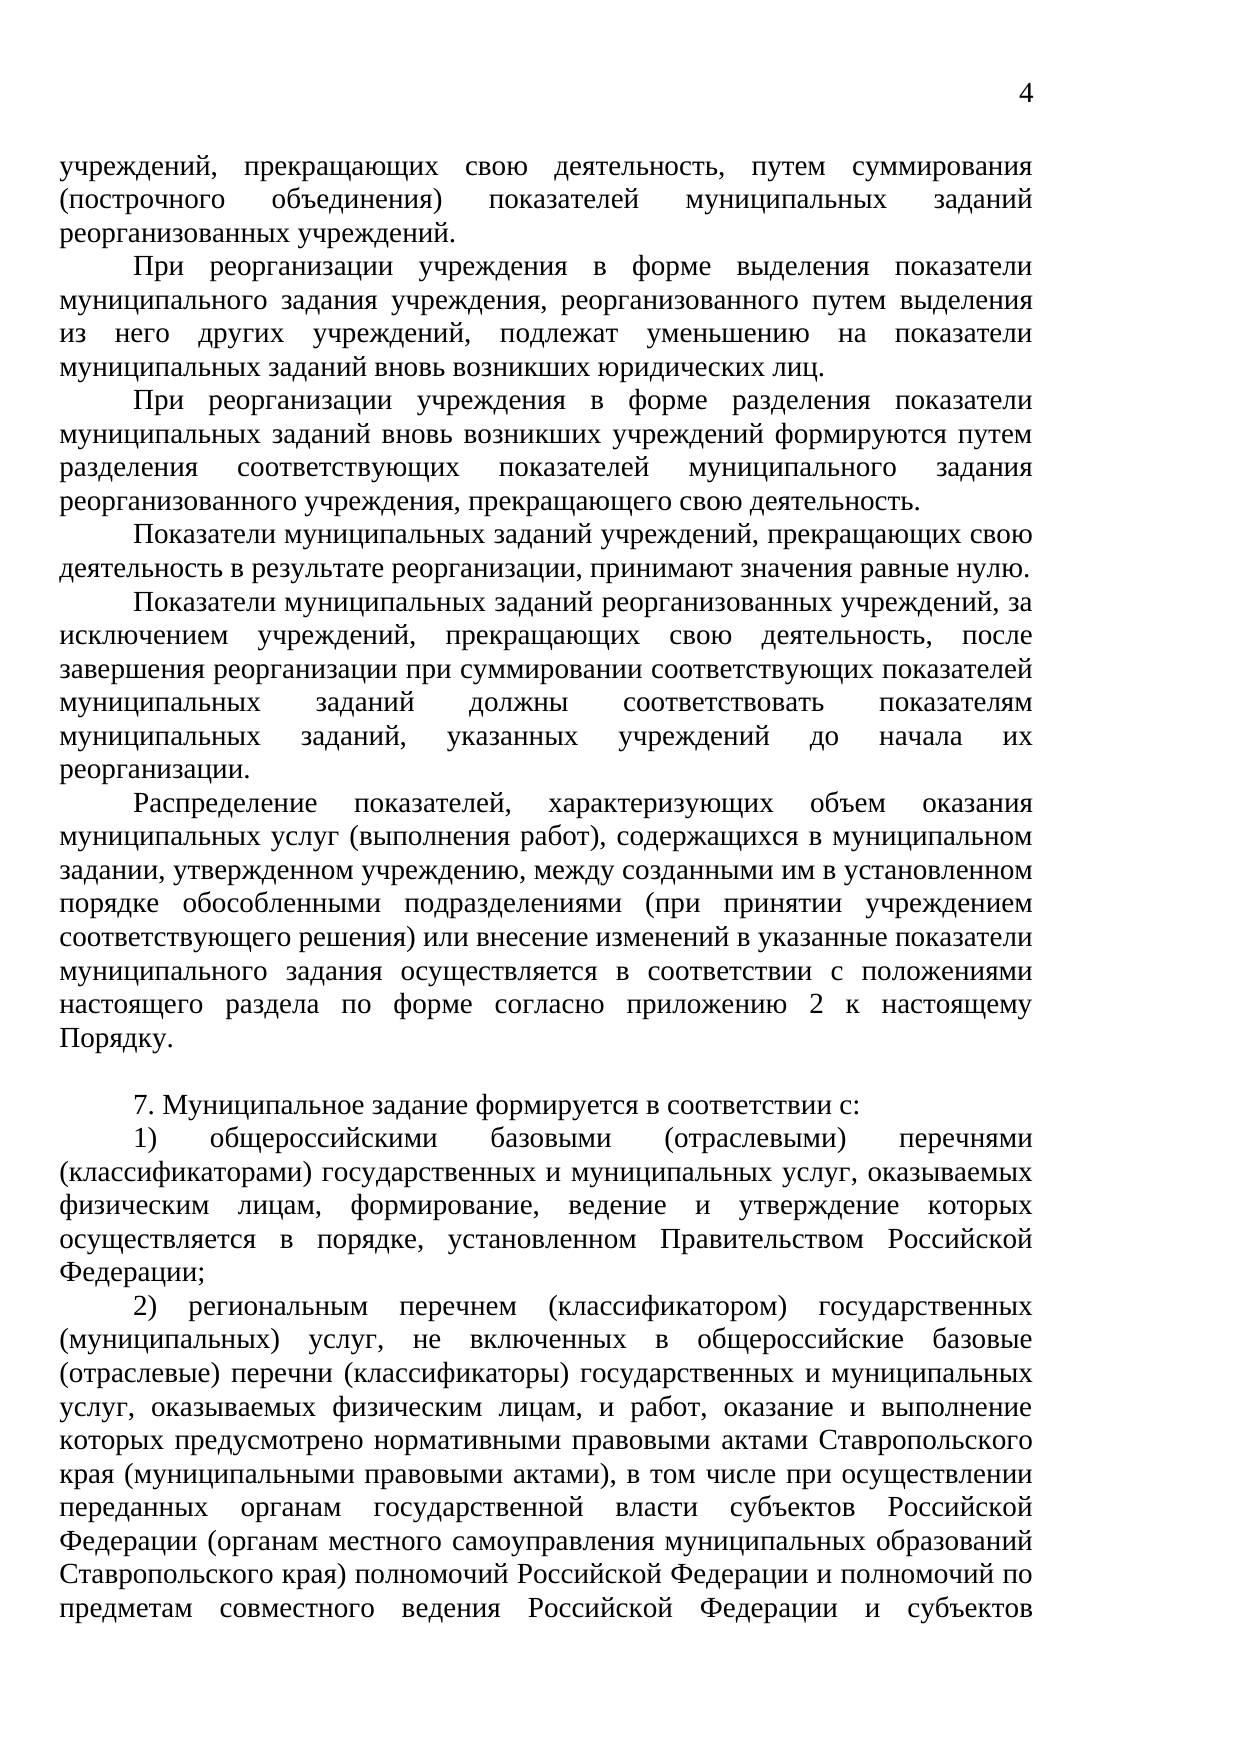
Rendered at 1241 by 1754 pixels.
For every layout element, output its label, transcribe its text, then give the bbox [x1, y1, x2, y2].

text Показатели муниципальных заданий реорганизованных учреждений, за исключением учреждений, прекращающих свою деятельность, после завершения реорганизации при суммировании соответствующих показателей муниципальных заданий должны соответствовать показателям муниципальных заданий, указанных учреждений до начала их реорганизации. [59, 584, 1033, 785]
text Распределение показателей, характеризующих объем оказания муниципальных услуг (выполнения работ), содержащихся в муниципальном задании, утвержденном учреждению, между созданными им в установленном порядке обособленными подразделениями (при принятии учреждением соответствующего решения) или внесение изменений в указанные показатели муниципального задания осуществляется в соответствии с положениями настоящего раздела по форме согласно приложению 2 к настоящему Порядку. [59, 785, 1033, 1053]
text При реорганизации учреждения в форме выделения показатели муниципального задания учреждения, реорганизованного путем выделения из него других учреждений, подлежат уменьшению на показатели муниципальных заданий вновь возникших юридических лиц. [59, 248, 1033, 382]
text При реорганизации учреждения в форме разделения показатели муниципальных заданий вновь возникших учреждений формируются путем разделения соответствующих показателей муниципального задания реорганизованного учреждения, прекращающего свою деятельность. [59, 382, 1033, 517]
text 7. Муниципальное задание формируется в соответствии с: [59, 1087, 1033, 1120]
text 1) общероссийскими базовыми (отраслевыми) перечнями (классификаторами) государственных и муниципальных услуг, оказываемых физическим лицам, формирование, ведение и утверждение которых осуществляется в порядке, установленном Правительством Российской Федерации; [59, 1120, 1033, 1288]
text Показатели муниципальных заданий учреждений, прекращающих свою деятельность в результате реорганизации, принимают значения равные нулю. [59, 517, 1033, 584]
